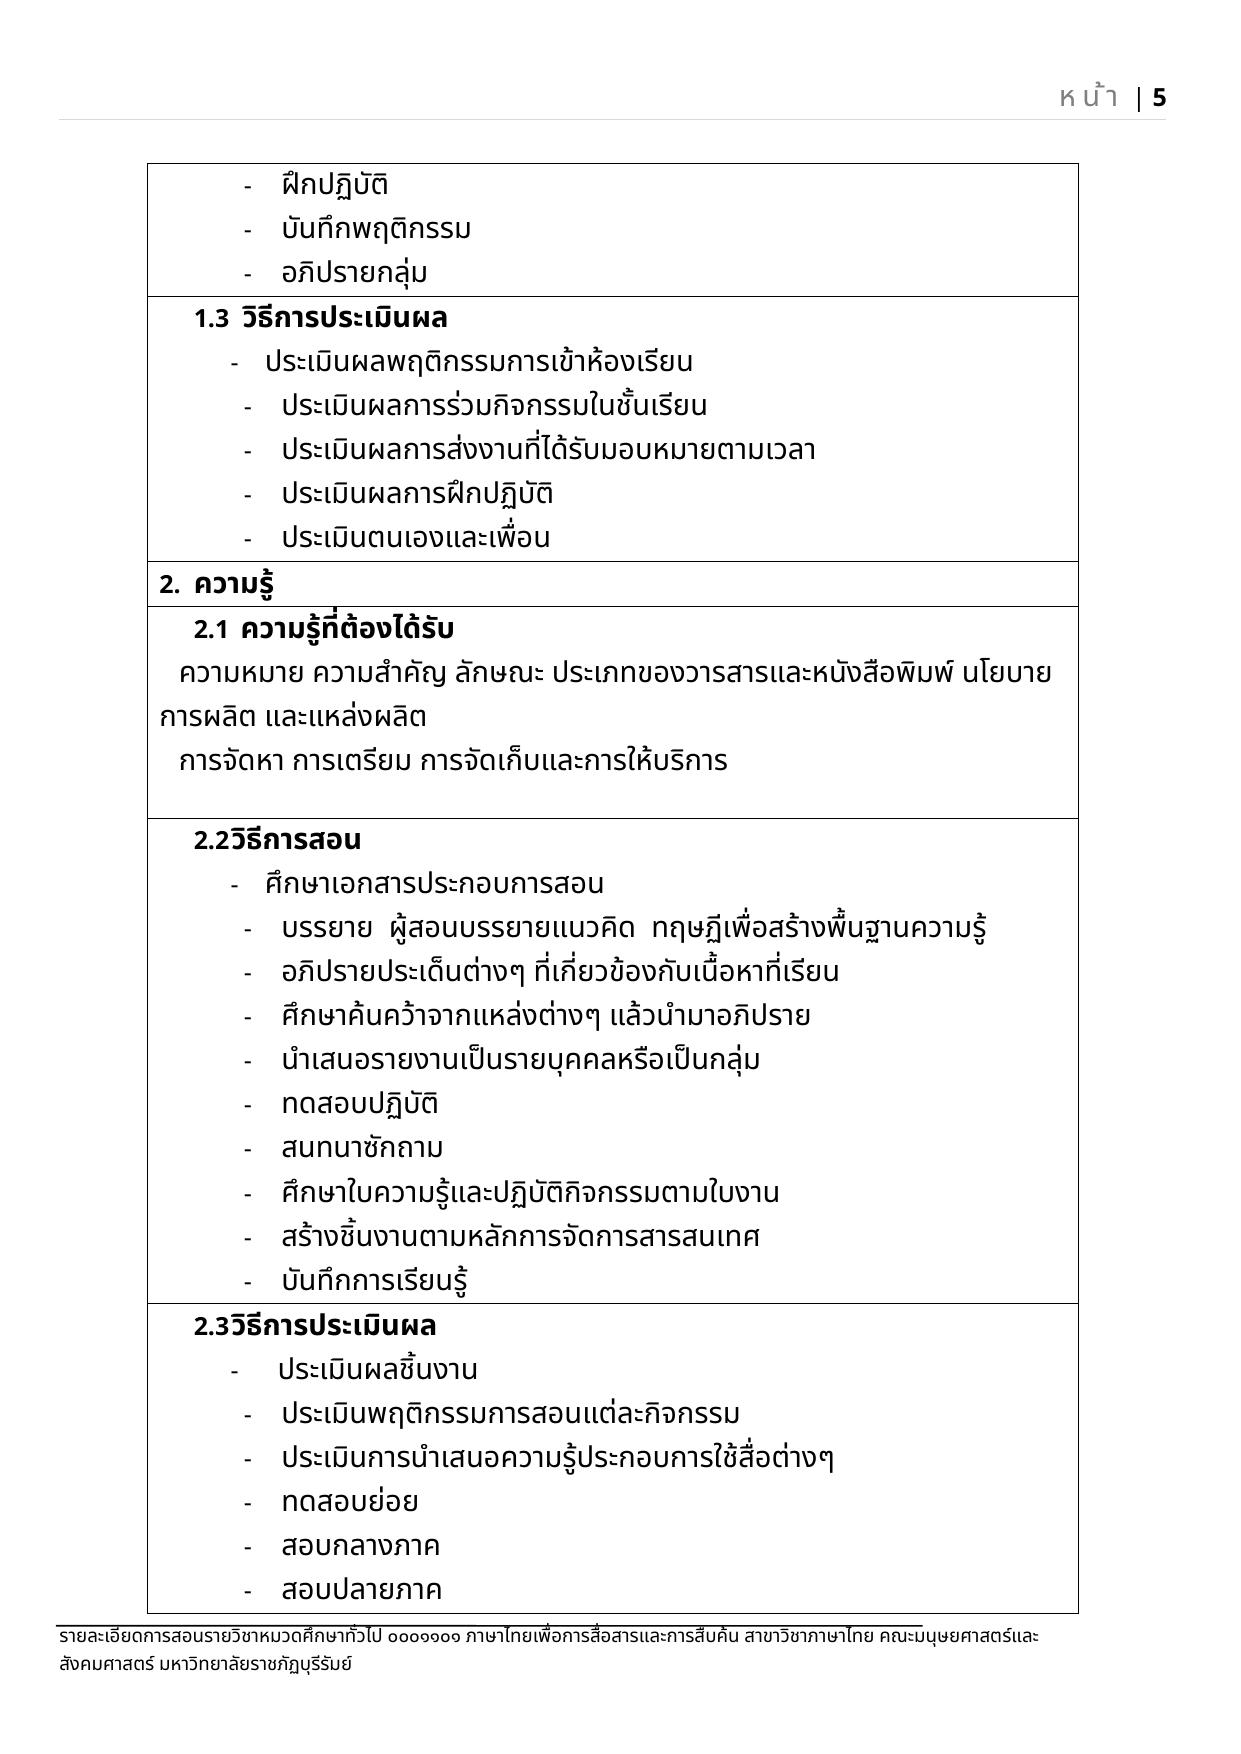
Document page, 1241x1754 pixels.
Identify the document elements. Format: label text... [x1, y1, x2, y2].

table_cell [148, 164, 1078, 296]
table_cell 2. ความรู้ [148, 562, 1078, 606]
table_cell วิธีการประเมินผล - ประเมินผลชิ้นงาน ประเมินพฤติกรรมการสอนแต่ละกิจกรรม ประเมินการนำเสนอความรู้ประกอบการใช้สื่อต่างๆ ทดสอบย่อย สอบกลางภาค สอบปลายภาค [148, 1304, 1078, 1613]
table_cell 1.3 วิธีการประเมินผล - ประเมินผลพฤติกรรมการเข้าห้องเรียน ประเมินผลการร่วมกิจกรรมในชั้นเรียน ประเมินผลการส่งงานที่ได้รับมอบหมายตามเวลา ประเมินผลการฝึกปฏิบัติ ประเมินตนเองและเพื่อน [148, 297, 1078, 561]
table_cell วิธีการสอน - ศึกษาเอกสารประกอบการสอน บรรยาย ผู้สอนบรรยายแนวคิด ทฤษฏีเพื่อสร้างพื้นฐานความรู้ อภิปรายประเด็นต่างๆ ที่เกี่ยวข้องกับเนื้อหาที่เรียน ศึกษาค้นคว้าจากแหล่งต่างๆ แล้วนำมาอภิปราย นำเสนอรายงานเป็นรายบุคคลหรือเป็นกลุ่ม ทดสอบปฏิบัติ สนทนาซักถาม ศึกษาใบความรู้และปฏิบัติกิจกรรมตามใบงาน สร้างชิ้นงานตามหลักการจัดการสารสนเทศ บันทึกการเรียนรู้ [148, 819, 1078, 1303]
table_cell ความรู้ที่ต้องได้รับ ความหมาย ความสำคัญ ลักษณะ ประเภทของวารสารและหนังสือพิมพ์ นโยบายการผลิต และแหล่งผลิต การจัดหา การเตรียม การจัดเก็บและการให้บริการ [148, 607, 1078, 817]
